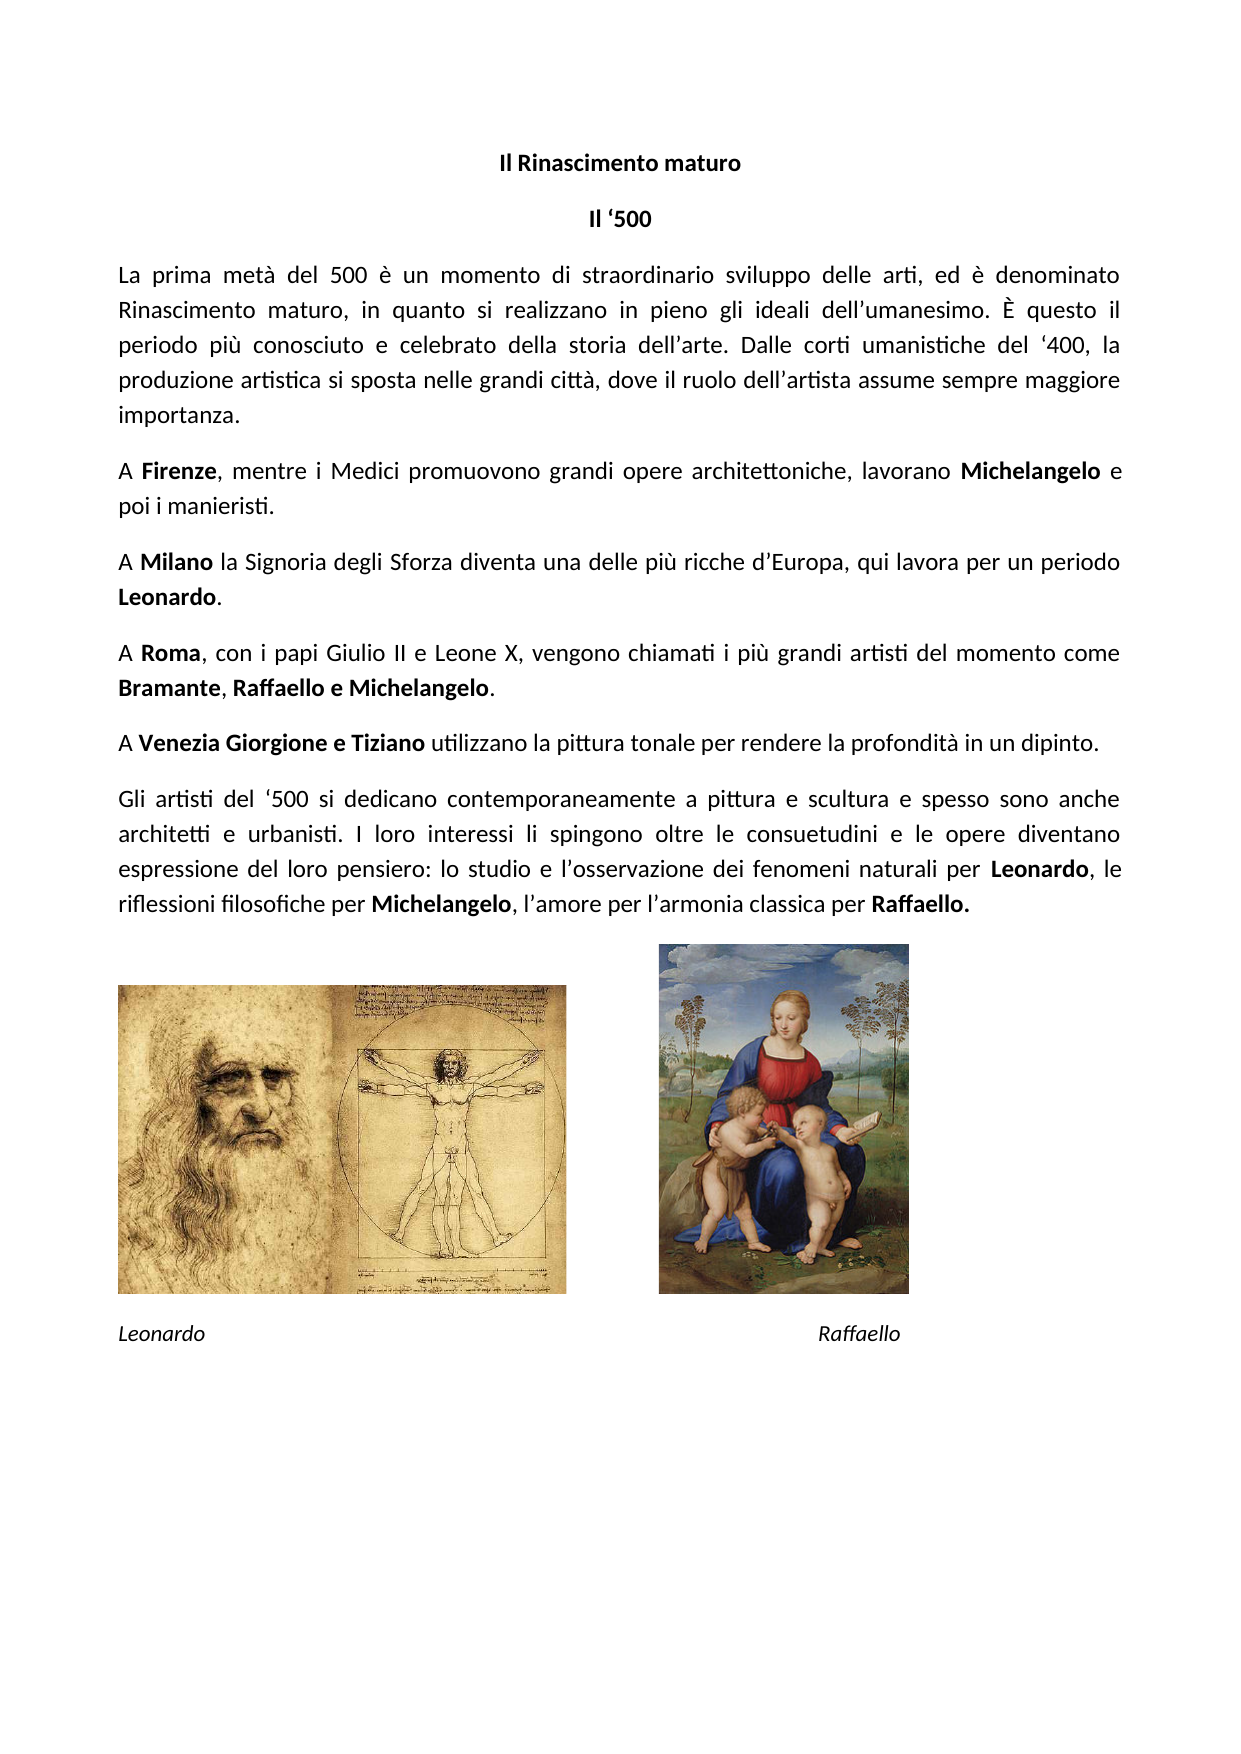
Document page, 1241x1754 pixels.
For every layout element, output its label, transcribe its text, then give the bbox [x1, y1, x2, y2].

text La prima metà del 500 è un momento di straordinario sviluppo delle arti, ed è denominato Rinascimento maturo, in quanto si realizzano in pieno gli ideali dell’umanesimo. È questo il periodo più conosciuto e celebrato della storia dell’arte. Dalle corti umanistiche del ‘400, la produzione artistica si sposta nelle grandi città, dove il ruolo dell’artista assume sempre maggiore importanza. [118, 259, 1122, 430]
text Leonardo Raffaello [118, 1319, 1122, 1347]
text Gli artisti del ‘500 si dedicano contemporaneamente a pittura e scultura e spesso sono anche architetti e urbanisti. I loro interessi li spingono oltre le consuetudini e le opere diventano espressione del loro pensiero: lo studio e l’osservazione dei fenomeni naturali per Leonardo, le riflessioni filosofiche per Michelangelo, l’amore per l’armonia classica per Raffaello. [118, 783, 1122, 919]
text Il ‘500 [118, 203, 1122, 234]
text A Firenze, mentre i Medici promuovono grandi opere architettoniche, lavorano Michelangelo e poi i manieristi. [118, 455, 1122, 521]
picture [658, 944, 909, 1294]
text A Milano la Signoria degli Sforza diventa una delle più ricche d’Europa, qui lavora per un periodo Leonardo. [118, 546, 1122, 611]
text A Roma, con i papi Giulio II e Leone X, vengono chiamati i più grandi artisti del momento come Bramante, Raffaello e Michelangelo. [118, 637, 1122, 702]
text A Venezia Giorgione e Tiziano utilizzano la pittura tonale per rendere la profondità in un dipinto. [118, 728, 1122, 758]
picture [118, 985, 567, 1294]
text Il Rinascimento maturo [118, 148, 1122, 178]
